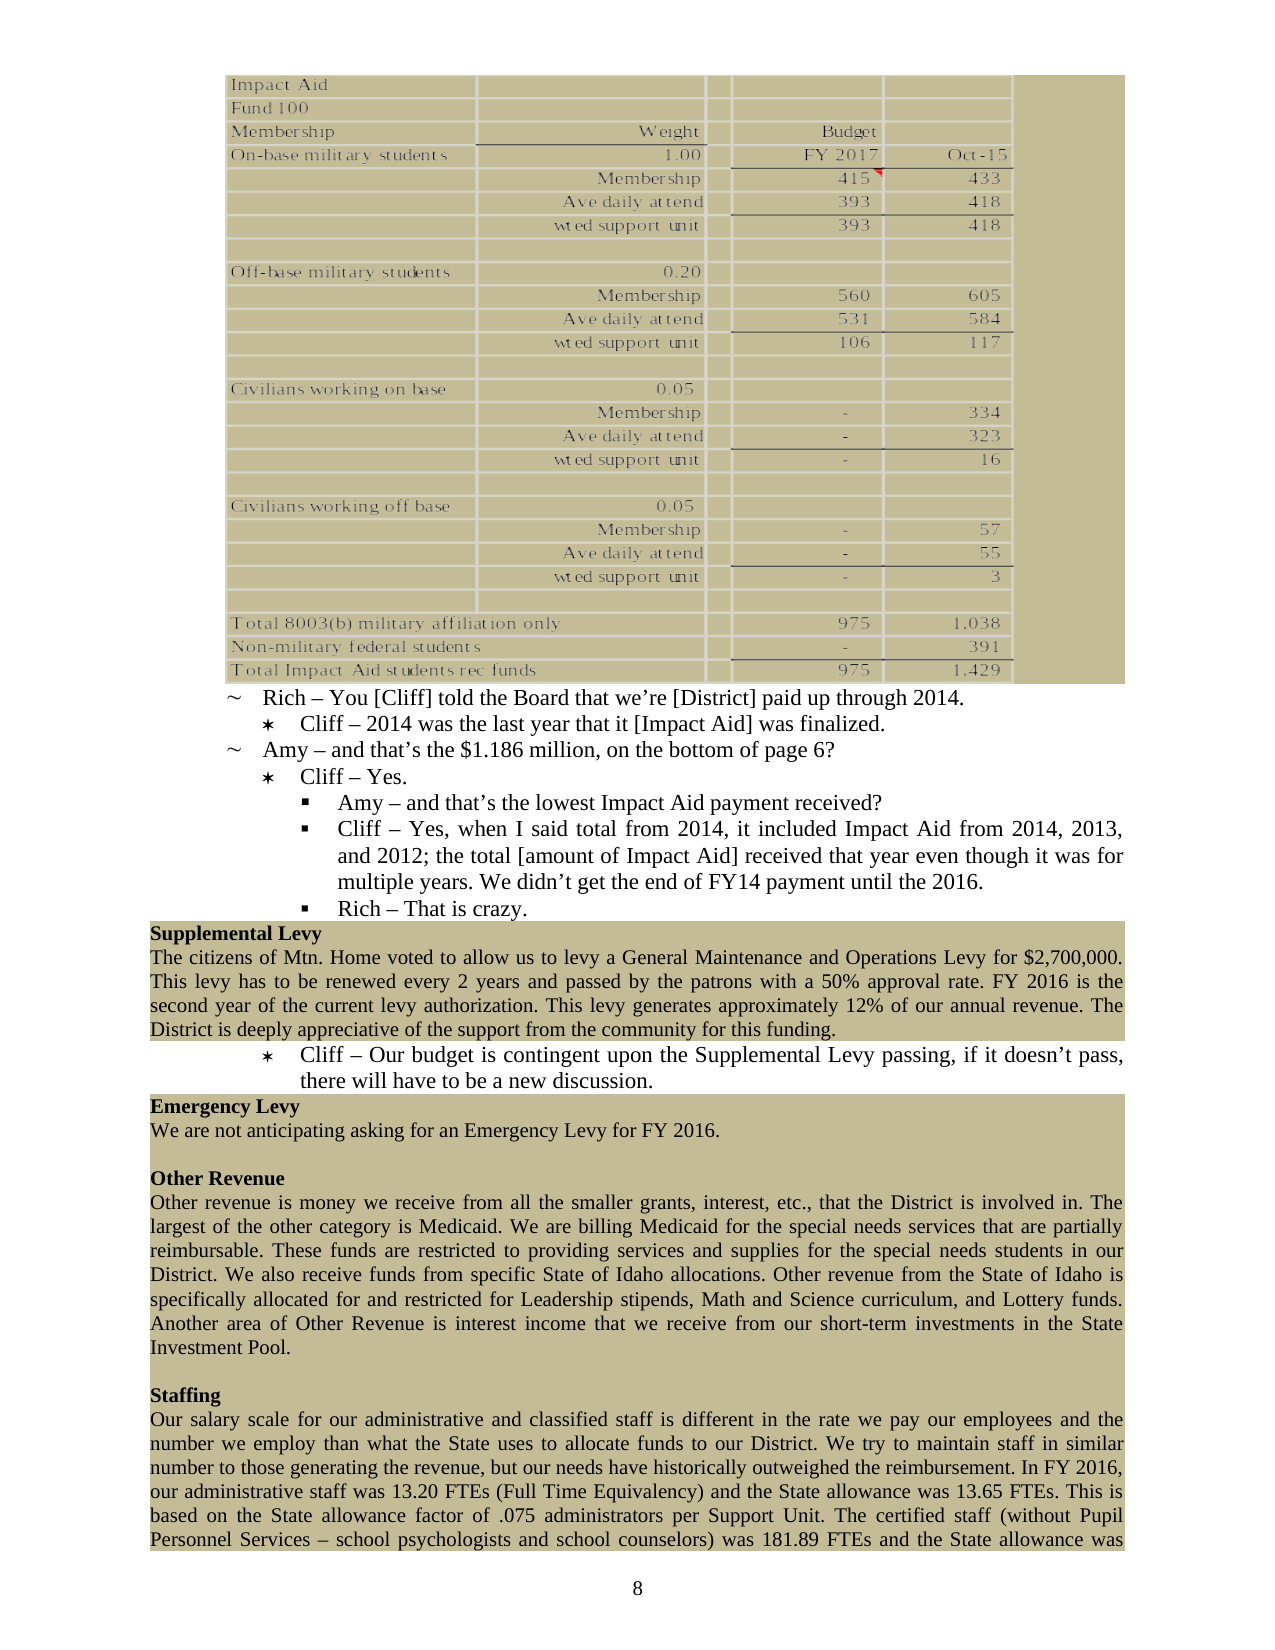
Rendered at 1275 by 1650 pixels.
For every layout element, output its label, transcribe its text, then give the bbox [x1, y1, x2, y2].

list Cliff – Our budget is contingent upon the Supplemental Levy passing, if it doesn’t pass, there will have to be a new discussion. [262, 1041, 1125, 1094]
list Amy – and that’s the $1.186 million, on the bottom of page 6? [225, 736, 1125, 763]
text Emergency Levy [150, 1094, 1125, 1118]
text Staffing [150, 1383, 1125, 1407]
list Rich – You [Cliff] told the Board that we’re [District] paid up through 2014. [225, 684, 1125, 710]
list Amy – and that’s the lowest Impact Aid payment received? [300, 789, 1125, 816]
list Cliff – Yes, when I said total from 2014, it included Impact Aid from 2014, 2013, and 2012; the total [amount of Impact Aid] received that year even though it was for multiple years. We didn’t get the end of FY14 payment until the 2016. [300, 816, 1125, 894]
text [150, 1407, 1125, 1551]
list Cliff – Yes. [262, 763, 1125, 789]
text Other revenue is money we receive from all the smaller grants, interest, etc., that the District is involved in. The largest of the other category is Medicaid. We are billing Medicaid for the special needs services that are partially reimbursable. These funds are restricted to providing services and supplies for the special needs students in our District. We also receive funds from specific State of Idaho allocations. Other revenue from the State of Idaho is specifically allocated for and restricted for Leadership stipends, Math and Science curriculum, and Lottery funds. Another area of Other Revenue is interest income that we receive from our short-term investments in the State Investment Pool. [150, 1190, 1125, 1359]
text Other Revenue [150, 1166, 1125, 1190]
text We are not anticipating asking for an Emergency Levy for FY 2016. [150, 1118, 1125, 1142]
list Rich – That is crazy. [300, 894, 1125, 921]
text The citizens of Mtn. Home voted to allow us to levy a General Maintenance and Operations Levy for $2,700,000. This levy has to be renewed every 2 years and passed by the patrons with a 50% approval rate. FY 2016 is the second year of the current levy authorization. This levy generates approximately 12% of our annual revenue. The District is deeply appreciative of the support from the community for this funding. [150, 945, 1125, 1041]
list Cliff – 2014 was the last year that it [Impact Aid] was finalized. [262, 710, 1125, 736]
text Supplemental Levy [150, 921, 1125, 945]
